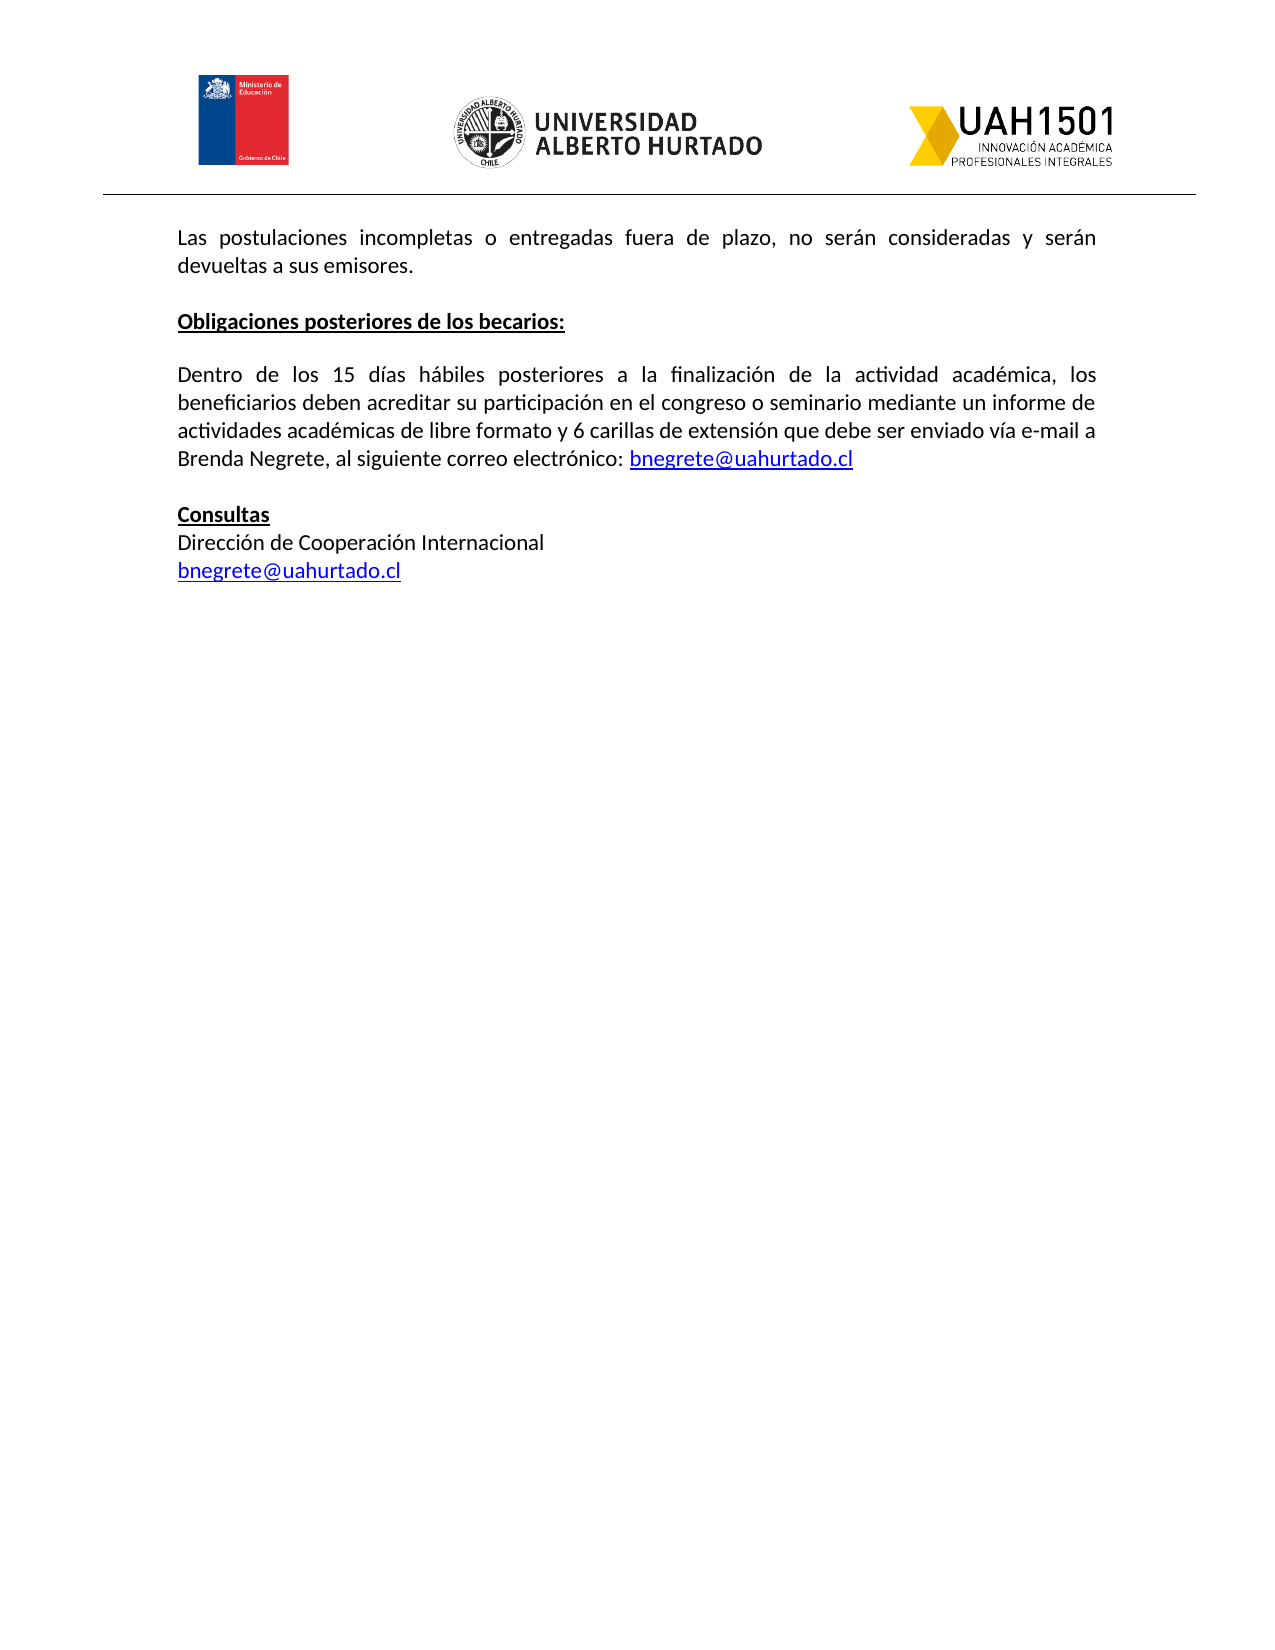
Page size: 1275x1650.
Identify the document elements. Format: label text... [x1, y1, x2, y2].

text Las postulaciones incompletas o entregadas fuera de plazo, no serán consideradas y serán devueltas a sus emisores. [177, 223, 1098, 279]
text bnegrete@uahurtado.cl [177, 556, 1098, 584]
text Obligaciones posteriores de los becarios: [177, 307, 1098, 335]
text Consultas [177, 500, 1098, 528]
picture [198, 75, 289, 165]
picture [906, 85, 1122, 183]
text Dirección de Cooperación Internacional [177, 528, 1098, 556]
picture [452, 73, 764, 194]
text Dentro de los 15 días hábiles posteriores a la finalización de la actividad académica, los beneficiarios deben acreditar su participación en el congreso o seminario mediante un informe de actividades académicas de libre formato y 6 carillas de extensión que debe ser enviado vía e-mail a Brenda Negrete, al siguiente correo electrónico: bnegrete@uahurtado.cl [177, 360, 1098, 472]
